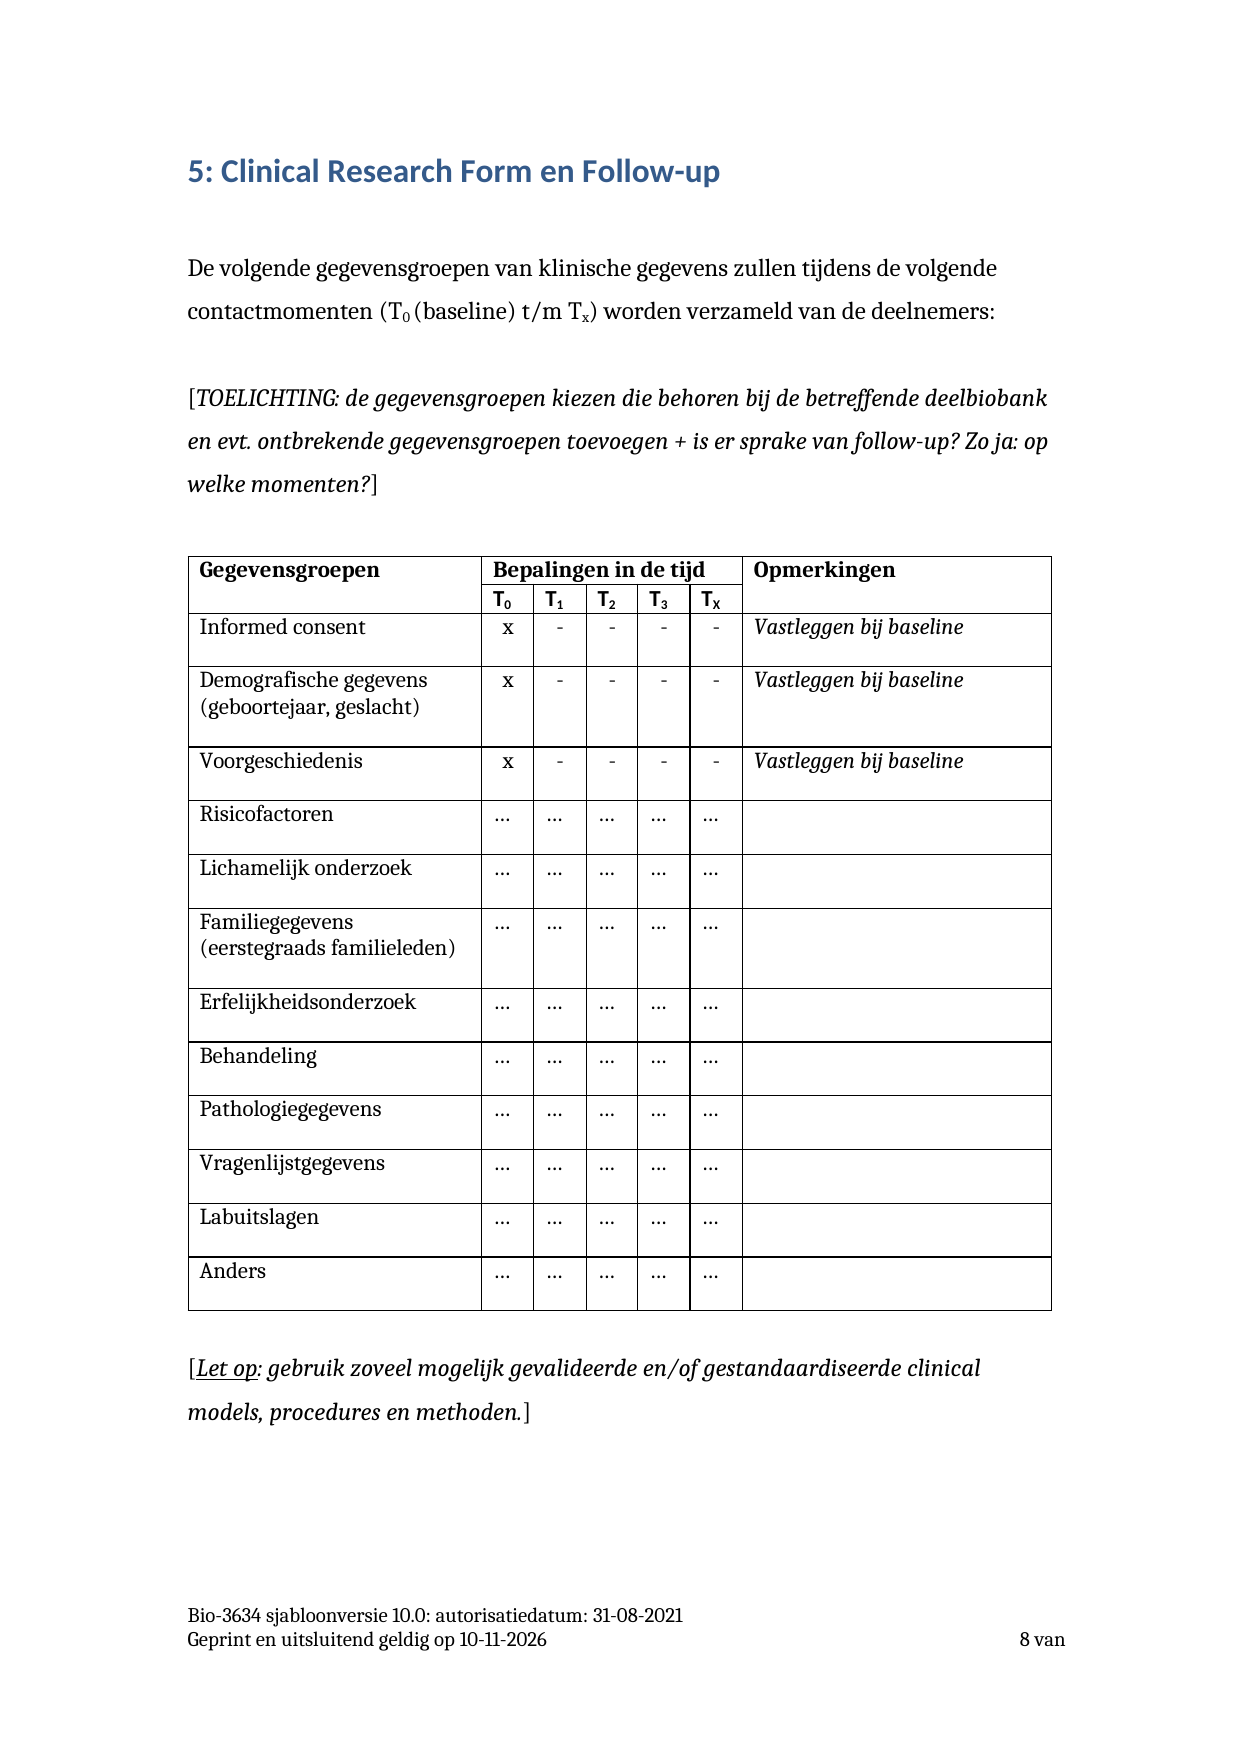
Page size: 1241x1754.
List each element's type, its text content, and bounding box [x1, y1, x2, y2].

table_cell … [638, 1150, 689, 1203]
table_cell … [587, 1043, 637, 1095]
table_cell [743, 1258, 1051, 1310]
table_cell Informed consent [189, 614, 481, 666]
table_cell - [587, 748, 637, 800]
table_cell - [587, 667, 637, 746]
table_cell - [534, 667, 586, 746]
table_cell … [638, 989, 689, 1041]
text De volgende gegevensgroepen van klinische gegevens zullen tijdens de volgende contactmomenten (T0 (baseline) t/m Tx) worden verzameld van de deelnemers: [187, 254, 1053, 326]
table_cell … [691, 909, 742, 988]
table_cell … [534, 1096, 586, 1149]
table_cell Anders [189, 1258, 481, 1310]
table_cell Risicofactoren [189, 801, 481, 854]
table_cell … [482, 909, 533, 988]
table_cell … [638, 1043, 689, 1095]
table_cell … [482, 989, 533, 1041]
table_cell … [587, 855, 637, 908]
table_cell … [691, 1150, 742, 1203]
table_cell … [638, 1258, 689, 1310]
table_cell … [691, 801, 742, 854]
table_cell Vastleggen bij baseline [743, 748, 1051, 800]
table_cell - [638, 614, 689, 666]
table_cell … [587, 1204, 637, 1256]
table_cell … [482, 855, 533, 908]
table_cell … [638, 1204, 689, 1256]
table_cell [743, 855, 1051, 908]
table_cell T1 [534, 585, 586, 612]
table_cell … [587, 989, 637, 1041]
table_cell T0 [482, 585, 533, 612]
table_cell … [482, 1204, 533, 1256]
table_cell Erfelijkheidsonderzoek [189, 989, 481, 1041]
table_cell … [534, 1204, 586, 1256]
table_cell [743, 1096, 1051, 1149]
table_cell T2 [587, 585, 637, 612]
table_cell - [638, 748, 689, 800]
table_cell T3 [638, 585, 689, 612]
table_header Bepalingen in de tijd [482, 557, 742, 583]
table_cell Pathologiegegevens [189, 1096, 481, 1149]
table_header Gegevensgroepen [189, 557, 481, 612]
table_cell … [482, 1150, 533, 1203]
table_cell TX [691, 585, 742, 612]
table_cell - [691, 748, 742, 800]
table_cell Lichamelijk onderzoek [189, 855, 481, 908]
table_cell Demografische gegevens (geboortejaar, geslacht) [189, 667, 481, 746]
table_cell … [691, 1258, 742, 1310]
table_cell … [534, 1150, 586, 1203]
table_cell … [534, 989, 586, 1041]
table_cell - [587, 614, 637, 666]
table_cell … [482, 1096, 533, 1149]
table_cell Familiegegevens (eerstegraads familieleden) [189, 909, 481, 988]
table_cell … [534, 1258, 586, 1310]
table_cell [743, 1043, 1051, 1095]
table_cell Vragenlijstgegevens [189, 1150, 481, 1203]
text 5: Clinical Research Form en Follow-up [187, 150, 1053, 191]
table_cell … [482, 801, 533, 854]
table_cell [743, 989, 1051, 1041]
table_cell … [691, 855, 742, 908]
table_cell … [691, 1043, 742, 1095]
table_cell … [638, 801, 689, 854]
table_cell - [534, 748, 586, 800]
table_cell … [534, 801, 586, 854]
table_cell … [587, 1150, 637, 1203]
table_cell … [534, 909, 586, 988]
table_cell … [482, 1043, 533, 1095]
table_cell - [691, 667, 742, 746]
table_cell … [638, 855, 689, 908]
table_cell Vastleggen bij baseline [743, 667, 1051, 746]
table_cell Vastleggen bij baseline [743, 614, 1051, 666]
table_cell … [638, 1096, 689, 1149]
table_cell … [534, 855, 586, 908]
table_cell … [534, 1043, 586, 1095]
table_cell … [587, 801, 637, 854]
table_cell - [638, 667, 689, 746]
table_cell … [691, 1204, 742, 1256]
table_cell … [587, 1258, 637, 1310]
table_cell [743, 1204, 1051, 1256]
table_cell … [691, 989, 742, 1041]
table_cell [743, 801, 1051, 854]
table_cell x [482, 667, 533, 746]
table_cell … [638, 909, 689, 988]
table_cell x [482, 614, 533, 666]
table_header Opmerkingen [743, 557, 1051, 612]
table_cell [743, 1150, 1051, 1203]
table_cell [743, 909, 1051, 988]
table_cell … [587, 1096, 637, 1149]
text [TOELICHTING: de gegevensgroepen kiezen die behoren bij de betreffende deelbiobank en evt. ontbrekende gegevensgroepen toevoegen + is er sprake van follow-up? Zo ja: op welke momenten?] [187, 383, 1053, 498]
table_cell Behandeling [189, 1043, 481, 1095]
table_cell x [482, 748, 533, 800]
table_cell - [534, 614, 586, 666]
table_cell Voorgeschiedenis [189, 748, 481, 800]
text [Let op: gebruik zoveel mogelijk gevalideerde en/of gestandaardiseerde clinical models, procedures en methoden.] [187, 1354, 1053, 1426]
table_cell … [691, 1096, 742, 1149]
table_cell - [691, 614, 742, 666]
table_cell … [482, 1258, 533, 1310]
table_cell Labuitslagen [189, 1204, 481, 1256]
table_cell … [587, 909, 637, 988]
